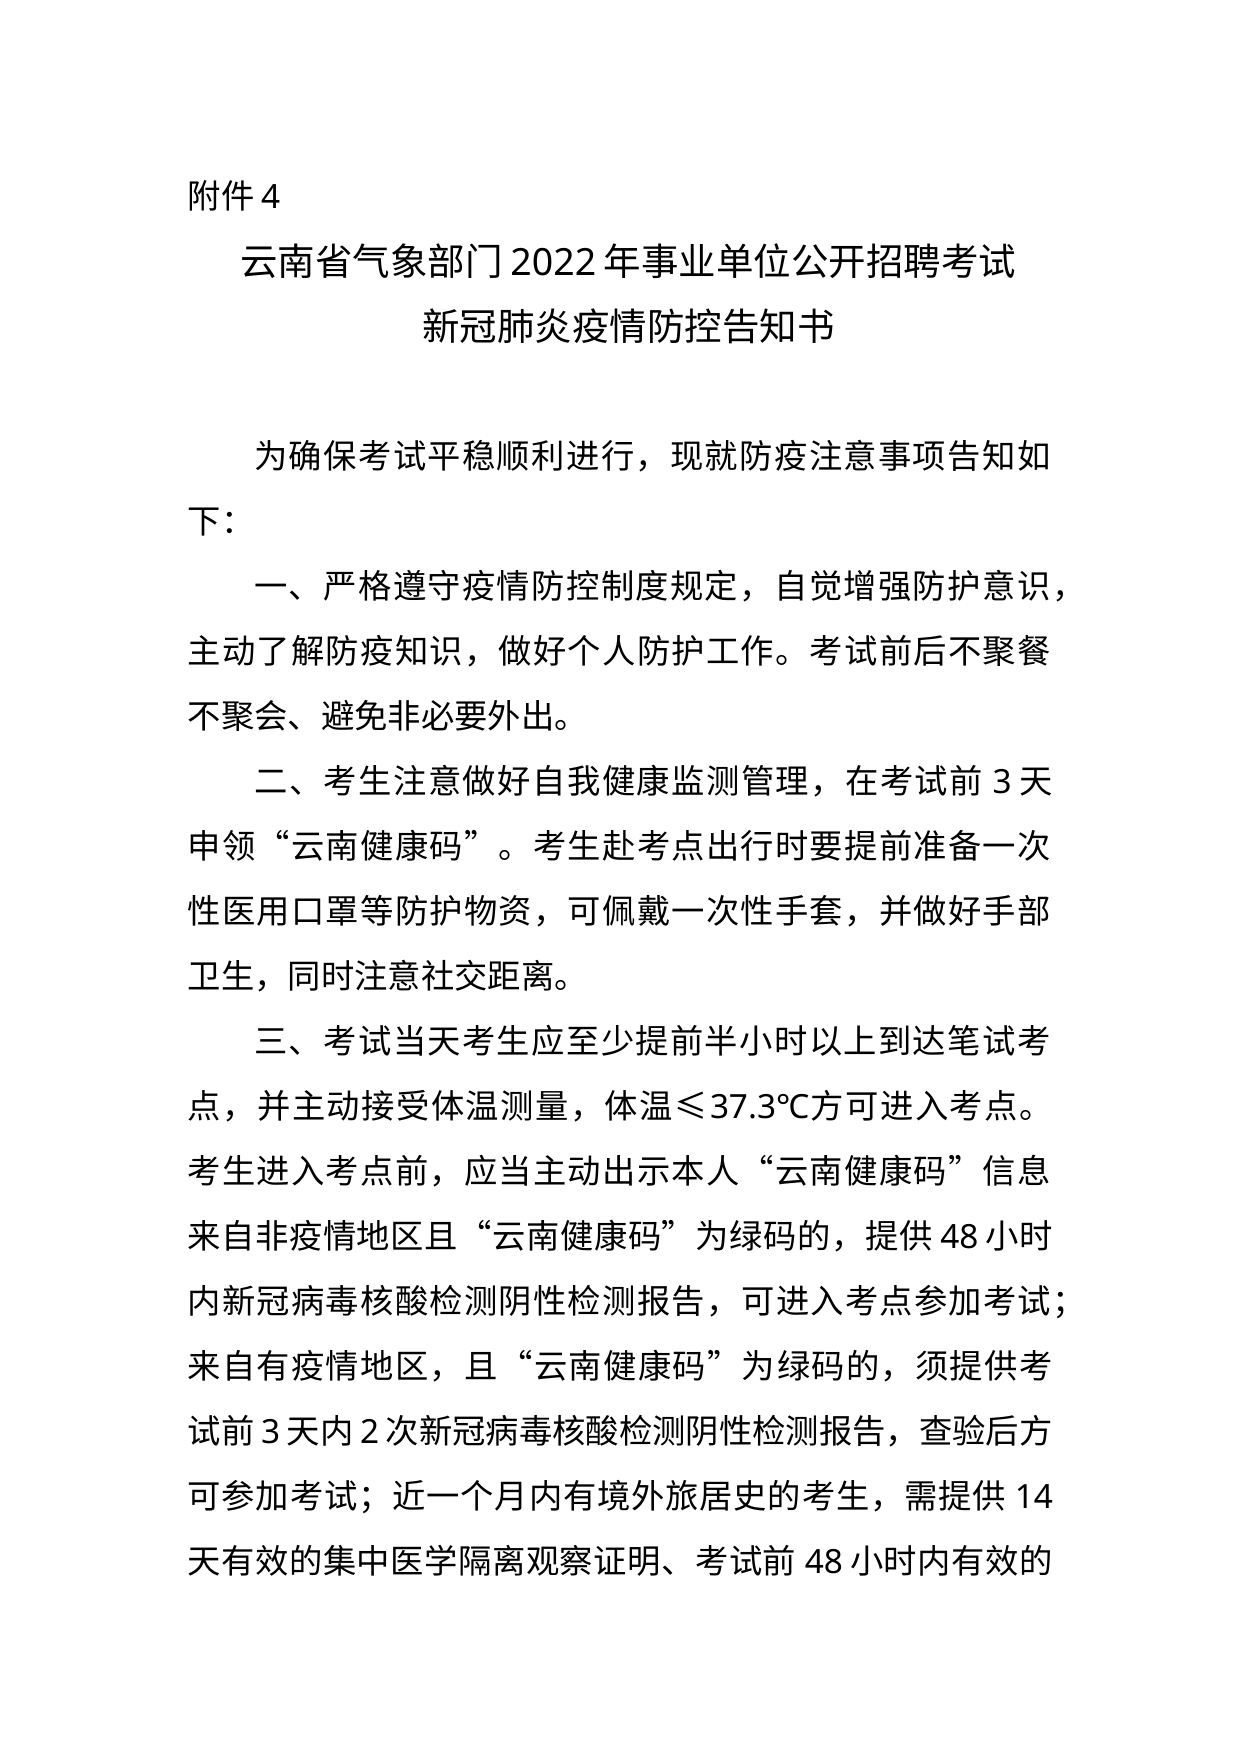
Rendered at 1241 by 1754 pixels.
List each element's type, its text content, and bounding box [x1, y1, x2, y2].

text 为确保考试平稳顺利进行，现就防疫注意事项告知如下： [187, 422, 1053, 552]
text 新冠肺炎疫情防控告知书 [203, 292, 1053, 357]
text 云南省气象部门2022年事业单位公开招聘考试 [203, 227, 1053, 292]
text 一、严格遵守疫情防控制度规定，自觉增强防护意识，主动了解防疫知识，做好个人防护工作。考试前后不聚餐、不聚会、避免非必要外出。 [187, 552, 1053, 747]
text 二、考生注意做好自我健康监测管理，在考试前3天申领“云南健康码”。考生赴考点出行时要提前准备一次性医用口罩等防护物资，可佩戴一次性手套，并做好手部卫生，同时注意社交距离。 [187, 747, 1053, 1007]
text 附件4 [187, 162, 1053, 227]
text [187, 1007, 1053, 1592]
